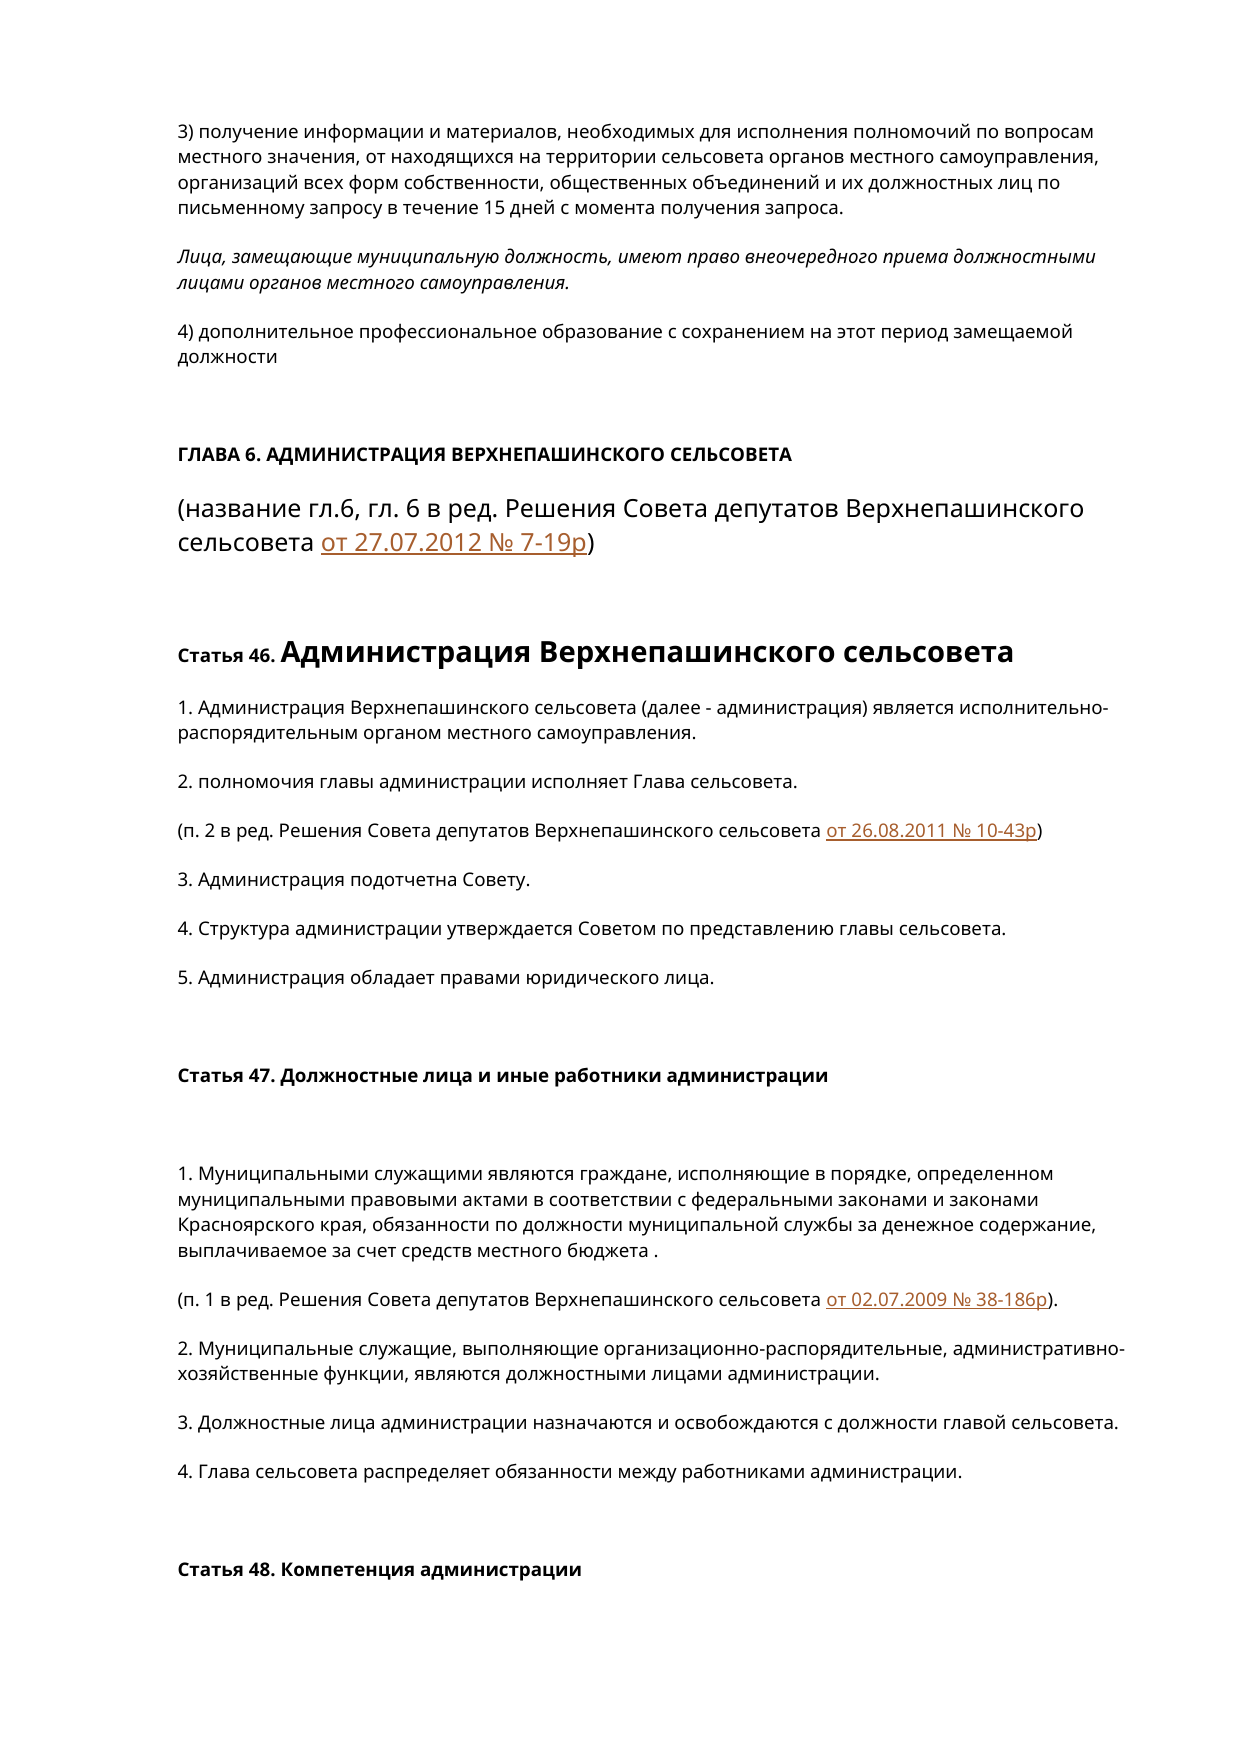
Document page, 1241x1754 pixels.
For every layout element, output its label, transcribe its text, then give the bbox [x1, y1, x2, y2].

text 4) дополнительное профессиональное образование с сохранением на этот период замещаемой должности [177, 318, 1152, 369]
text Статья 48. Компетенция администрации [177, 1556, 1152, 1582]
text 3) получение информации и материалов, необходимых для исполнения полномочий по вопросам местного значения, от находящихся на территории сельсовета органов местного самоуправления, организаций всех форм собственности, общественных объединений и их должностных лиц по письменному запросу в течение 15 дней с момента получения запроса. [177, 118, 1152, 220]
text 3. Администрация подотчетна Совету. [177, 867, 1152, 892]
text 2. Муниципальные служащие, выполняющие организационно-распорядительные, административно-хозяйственные функции, являются должностными лицами администрации. [177, 1335, 1152, 1386]
text Статья 46. Администрация Верхнепашинского сельсовета [177, 631, 1152, 671]
text (п. 1 в ред. Решения Совета депутатов Верхнепашинского сельсовета от 02.07.2009 № 38-186р). [177, 1286, 1152, 1311]
text 5. Администрация обладает правами юридического лица. [177, 964, 1152, 990]
text Статья 47. Должностные лица и иные работники администрации [177, 1062, 1152, 1088]
text ГЛАВА 6. АДМИНИСТРАЦИЯ ВЕРХНЕПАШИНСКОГО СЕЛЬСОВЕТА [177, 442, 1152, 467]
text Лица, замещающие муниципальную должность, имеют право внеочередного приема должностными лицами органов местного самоуправления. [177, 244, 1152, 295]
text 4. Глава сельсовета распределяет обязанности между работниками администрации. [177, 1458, 1152, 1484]
text (название гл.6, гл. 6 в ред. Решения Совета депутатов Верхнепашинского сельсовета от 27.07.2012 № 7-19р) [177, 491, 1152, 559]
text 2. полномочия главы администрации исполняет Глава сельсовета. [177, 769, 1152, 794]
text 3. Должностные лица администрации назначаются и освобождаются с должности главой сельсовета. [177, 1409, 1152, 1435]
text 1. Муниципальными служащими являются граждане, исполняющие в порядке, определенном муниципальными правовыми актами в соответствии с федеральными законами и законами Красноярского края, обязанности по должности муниципальной службы за денежное содержание, выплачиваемое за счет средств местного бюджета . [177, 1160, 1152, 1262]
text 4. Структура администрации утверждается Советом по представлению главы сельсовета. [177, 916, 1152, 941]
text 1. Администрация Верхнепашинского сельсовета (далее - администрация) является исполнительно-распорядительным органом местного самоуправления. [177, 694, 1152, 745]
text (п. 2 в ред. Решения Совета депутатов Верхнепашинского сельсовета от 26.08.2011 № 10-43р) [177, 818, 1152, 843]
